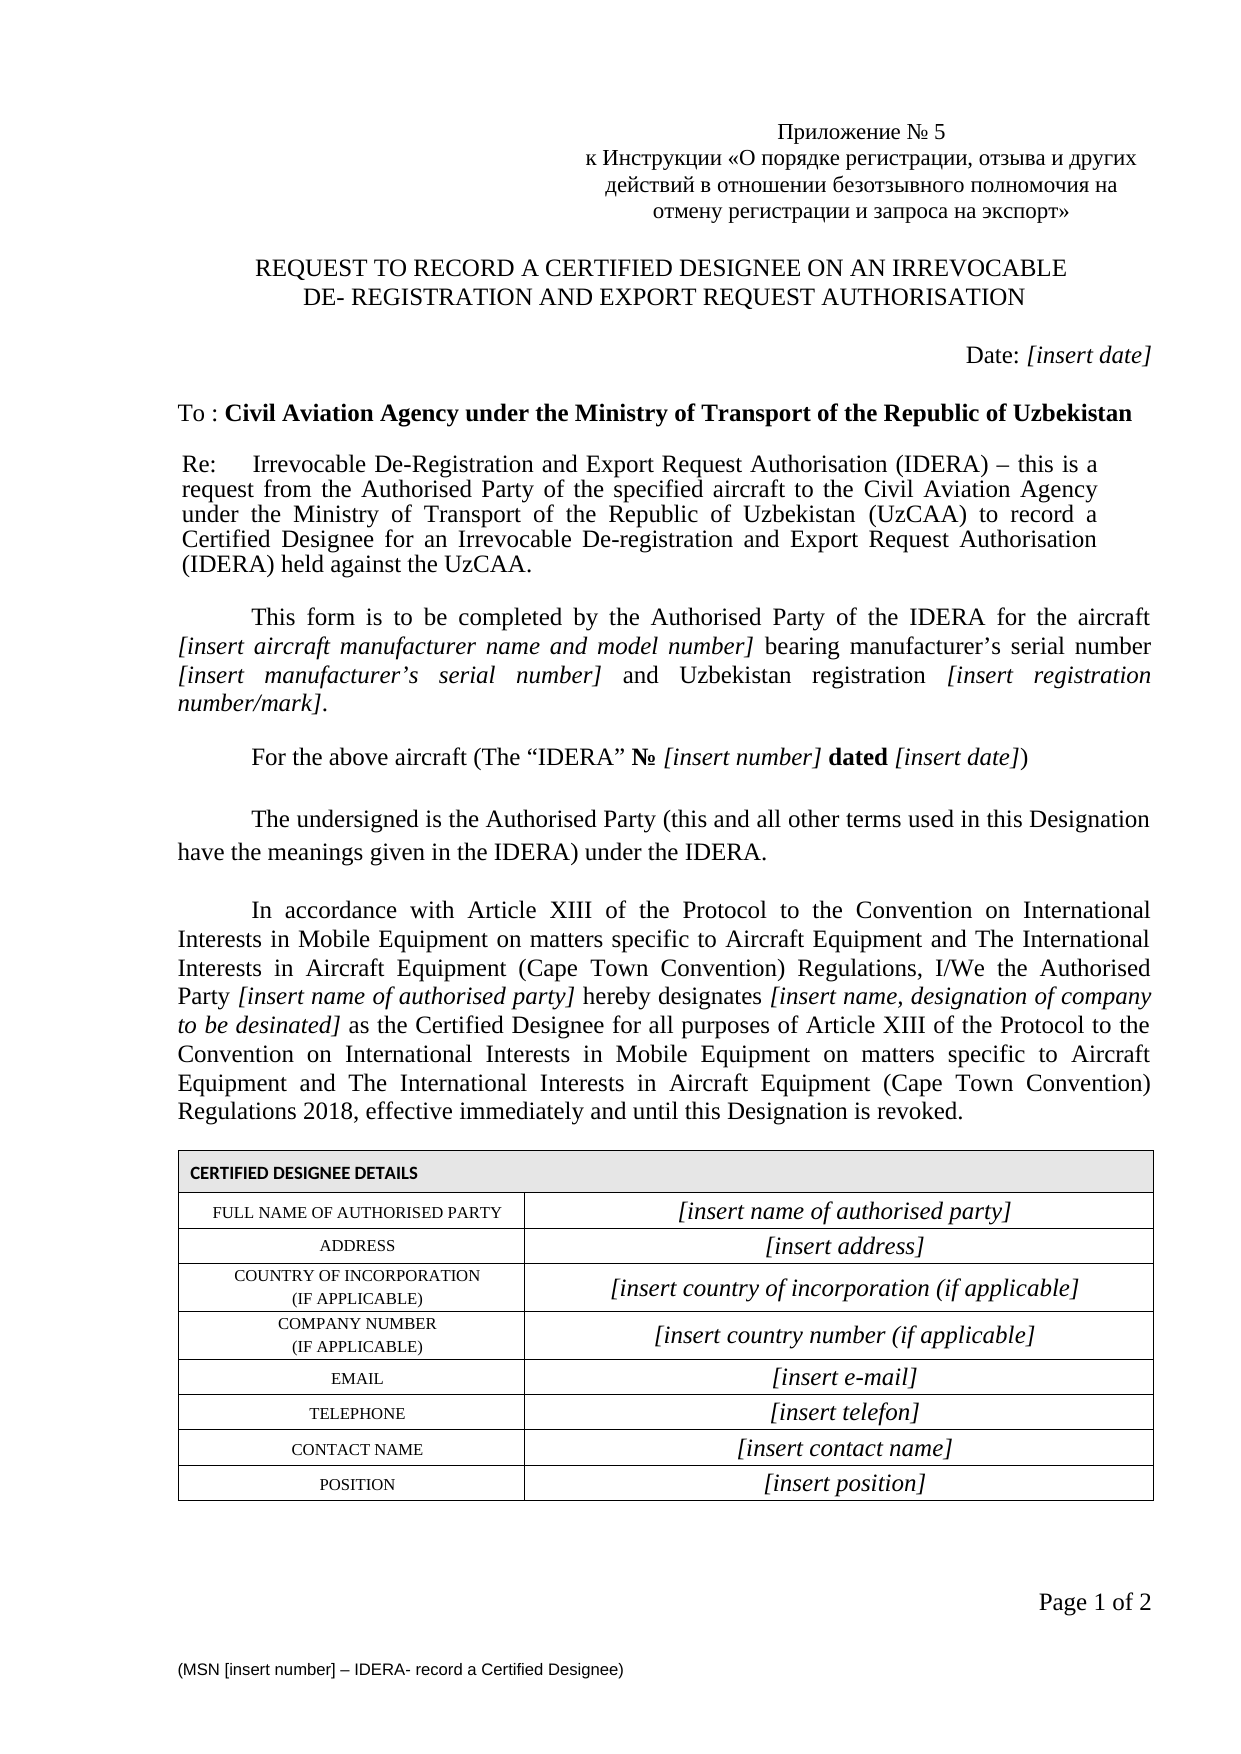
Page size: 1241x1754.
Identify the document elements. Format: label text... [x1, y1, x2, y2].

table_header Приложение № 5 к Инструкции «О порядке регистрации, отзыва и других действий в отношении безотзывного полномочия на отмену регистрации и запроса на экспорт» [561, 118, 1162, 223]
text To : Civil Aviation Agency under the Ministry of Transport of the Republic of Uzbekistan [177, 398, 1152, 427]
table_cell FULL NAME OF AUTHORISED PARTY [179, 1193, 524, 1228]
text REQUEST TO RECORD A CERTIFIED DESIGNEE ON AN IRREVOCABLE DE- REGISTRATION AND EXPORT REQUEST AUTHORISATION [177, 253, 1152, 311]
table_cell [insert telefon] [525, 1395, 1153, 1429]
table_cell [insert country number (if applicable] [525, 1312, 1153, 1358]
table_cell COMPANY NUMBER (IF APPLICABLE) [179, 1312, 524, 1358]
table_cell [insert address] [525, 1229, 1153, 1263]
table_header CERTIFIED DESIGNEE DETAILS [179, 1151, 1153, 1192]
table_cell EMAIL [179, 1360, 524, 1394]
table_cell POSITION [179, 1466, 524, 1500]
table_cell [insert country of incorporation (if applicable] [525, 1264, 1153, 1311]
table_cell [insert e-mail] [525, 1360, 1153, 1394]
table_cell [insert contact name] [525, 1430, 1153, 1465]
text This form is to be completed by the Authorised Party of the IDERA for the aircraft [insert aircraft manufacturer name and model number] bearing manufacturer’s serial number [insert manufacturerʼs serial number] and Uzbekistan registration [insert registration number/mark]. [177, 602, 1152, 717]
text Re: Irrevocable De-Registration and Export Request Authorisation (IDERA) – this is a request from the Authorised Party of the specified aircraft to the Civil Aviation Agency under the Ministry of Transport of the Republic of Uzbekistan (UzCAA) to record a Certified Designee for an Irrevocable De-registration and Export Request Authorisation (IDERA) held against the UzCAA. [182, 452, 1098, 577]
table_cell [insert name of authorised party] [525, 1193, 1153, 1228]
table_cell ADDRESS [179, 1229, 524, 1263]
text In accordance with Article XIII of the Protocol to the Convention on International Interests in Mobile Equipment on matters specific to Aircraft Equipment and The International Interests in Aircraft Equipment (Cape Town Convention) Regulations, I/We the Authorised Party [insert name of authorised party] hereby designates [insert name, designation of company to be desinated] as the Certified Designee for all purposes of Article XIII of the Protocol to the Convention on International Interests in Mobile Equipment on matters specific to Aircraft Equipment and The International Interests in Aircraft Equipment (Cape Town Convention) Regulations 2018, effective immediately and until this Designation is revoked. [177, 895, 1152, 1125]
table_cell CONTACT NAME [179, 1430, 524, 1465]
table_cell [insert position] [525, 1466, 1153, 1500]
table_cell COUNTRY OF INCORPORATION (IF APPLICABLE) [179, 1264, 524, 1311]
text Page 1 of 2 [177, 1587, 1152, 1616]
text For the above aircraft (The “IDERA” № [insert number] dated [insert date]) [177, 742, 1152, 771]
table_cell TELEPHONE [179, 1395, 524, 1429]
text Date: [insert date] [177, 340, 1152, 369]
text The undersigned is the Authorised Party (this and all other terms used in this Designation have the meanings given in the IDERA) under the IDERA. [177, 804, 1152, 866]
